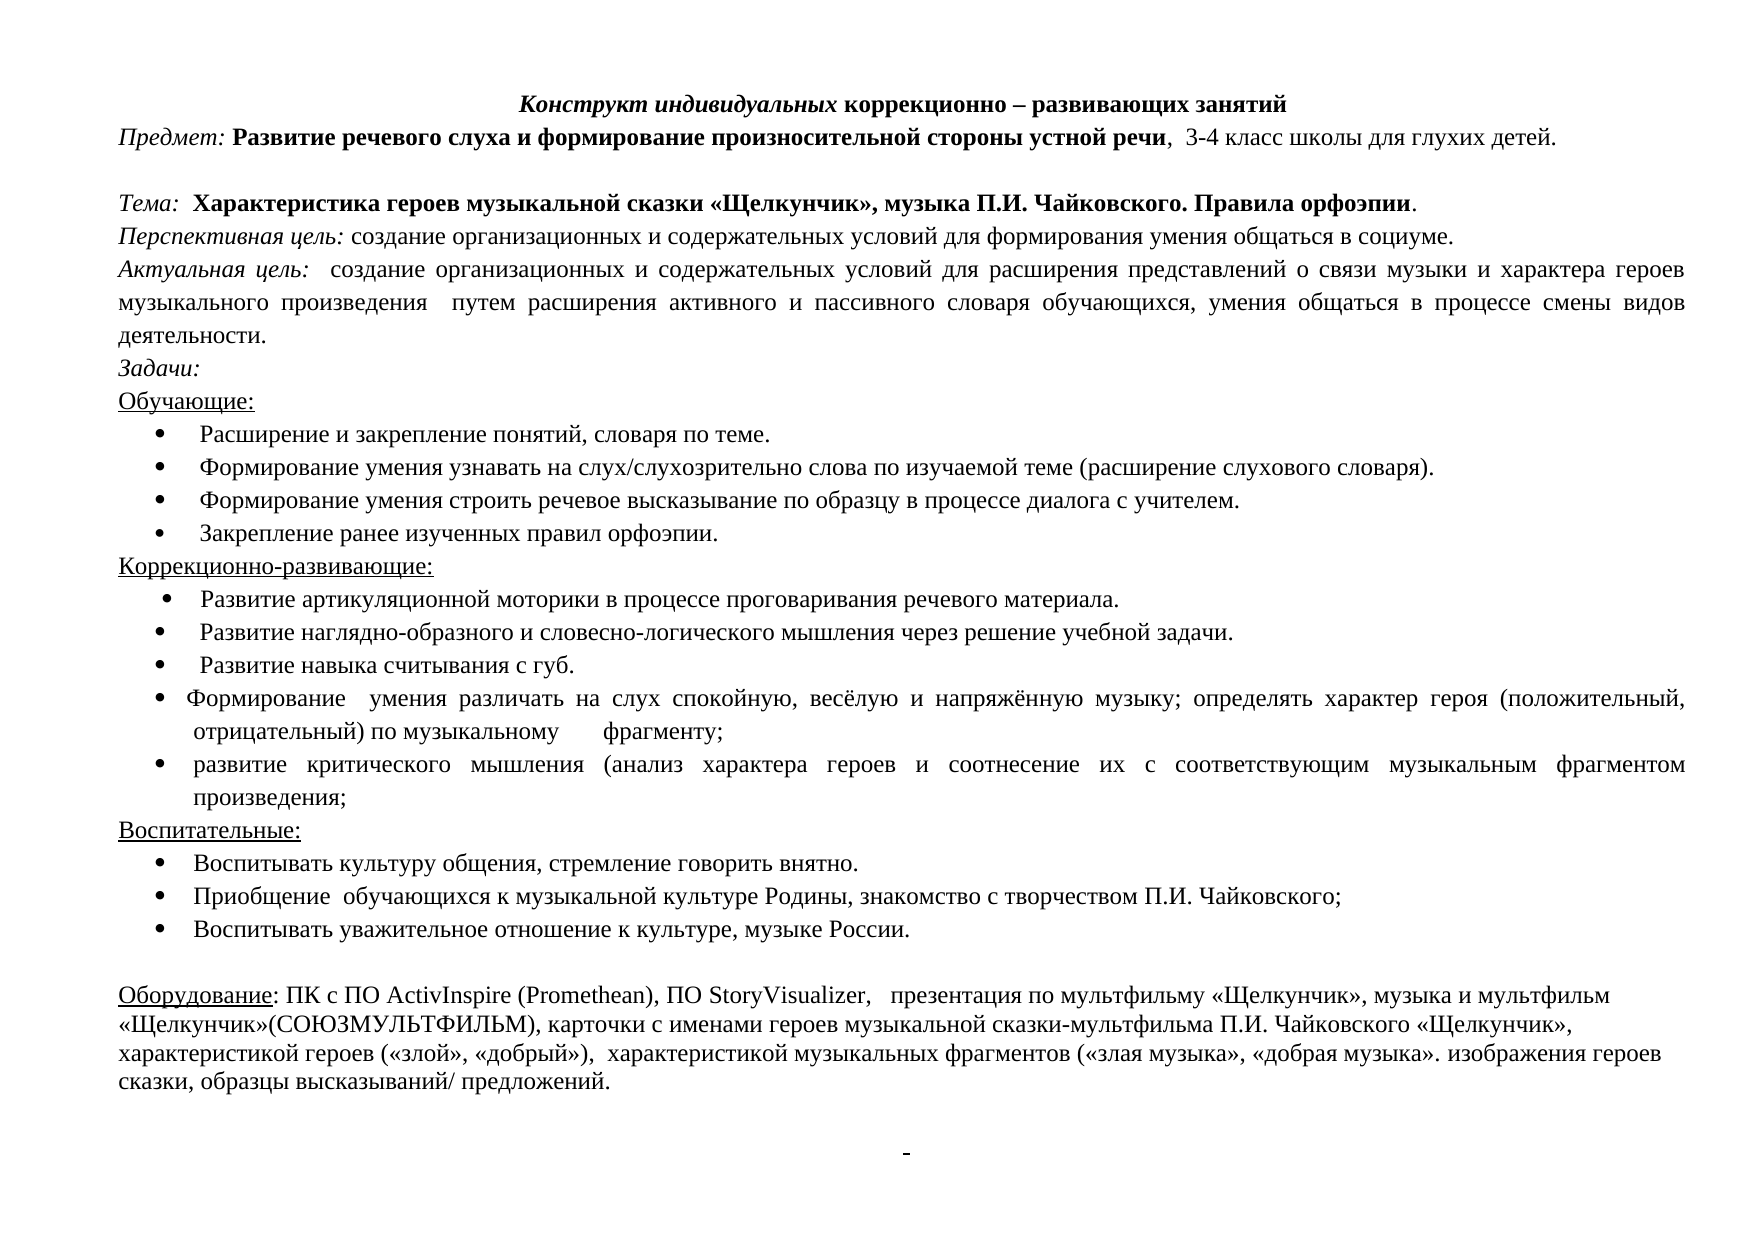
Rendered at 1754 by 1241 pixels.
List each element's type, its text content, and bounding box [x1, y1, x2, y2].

list Развитие навыка считывания с губ. [156, 650, 1687, 679]
text Задачи: [118, 353, 1687, 382]
text Коррекционно-развивающие: [118, 551, 1687, 580]
text Воспитательные: [118, 815, 1687, 844]
list Развитие артикуляционной моторики в процессе проговаривания речевого материала. [163, 584, 1687, 613]
list Воспитывать культуру общения, стремление говорить внятно. [156, 848, 1687, 877]
text Конструкт индивидуальных коррекционно – развивающих занятий [118, 89, 1687, 117]
list Приобщение обучающихся к музыкальной культуре Родины, знакомство с творчеством П.И. Чайковского; [156, 881, 1687, 910]
list Формирование умения узнавать на слух/слухозрительно слова по изучаемой теме (расширение слухового словаря). [156, 452, 1687, 481]
text Обучающие: [118, 386, 1687, 414]
list Воспитывать уважительное отношение к культуре, музыке России. [156, 914, 1687, 943]
list Формирование умения строить речевое высказывание по образцу в процессе диалога с учителем. [156, 485, 1687, 514]
text Предмет: Развитие речевого слуха и формирование произносительной стороны устной речи, 3-4 класс школы для глухих детей. [118, 122, 1687, 150]
text Тема: Характеристика героев музыкальной сказки «Щелкунчик», музыка П.И. Чайковского. Правила орфоэпии. [118, 188, 1687, 216]
list Формирование умения различать на слух спокойную, весёлую и напряжённую музыку; определять характер героя (положительный, отрицательный) по музыкальному фрагменту; [156, 683, 1687, 745]
text Актуальная цель: создание организационных и содержательных условий для расширения представлений о связи музыки и характера героев музыкального произведения путем расширения активного и пассивного словаря обучающихся, умения общаться в процессе смены видов деятельности. [118, 254, 1687, 348]
text Перспективная цель: создание организационных и содержательных условий для формирования умения общаться в социуме. [118, 221, 1687, 249]
list Развитие наглядно-образного и словесно-логического мышления через решение учебной задачи. [156, 617, 1687, 646]
list развитие критического мышления (анализ характера героев и соотнесение их с соответствующим музыкальным фрагментом произведения; [156, 749, 1687, 811]
list Расширение и закрепление понятий, словаря по теме. [156, 419, 1687, 448]
list Закрепление ранее изученных правил орфоэпии. [156, 518, 1687, 547]
text Оборудование: ПК с ПО ActivInspire (Promethean), ПО StoryVisualizer, презентация по мультфильму «Щелкунчик», музыка и мультфильм «Щелкунчик»(СОЮЗМУЛЬТФИЛЬМ), карточки с именами героев музыкальной сказки-мультфильма П.И. Чайковского «Щелкунчик», характеристикой героев («злой», «добрый»), характеристикой музыкальных фрагментов («злая музыка», «добрая музыка». изображения героев сказки, образцы высказываний/ предложений. [118, 980, 1687, 1095]
